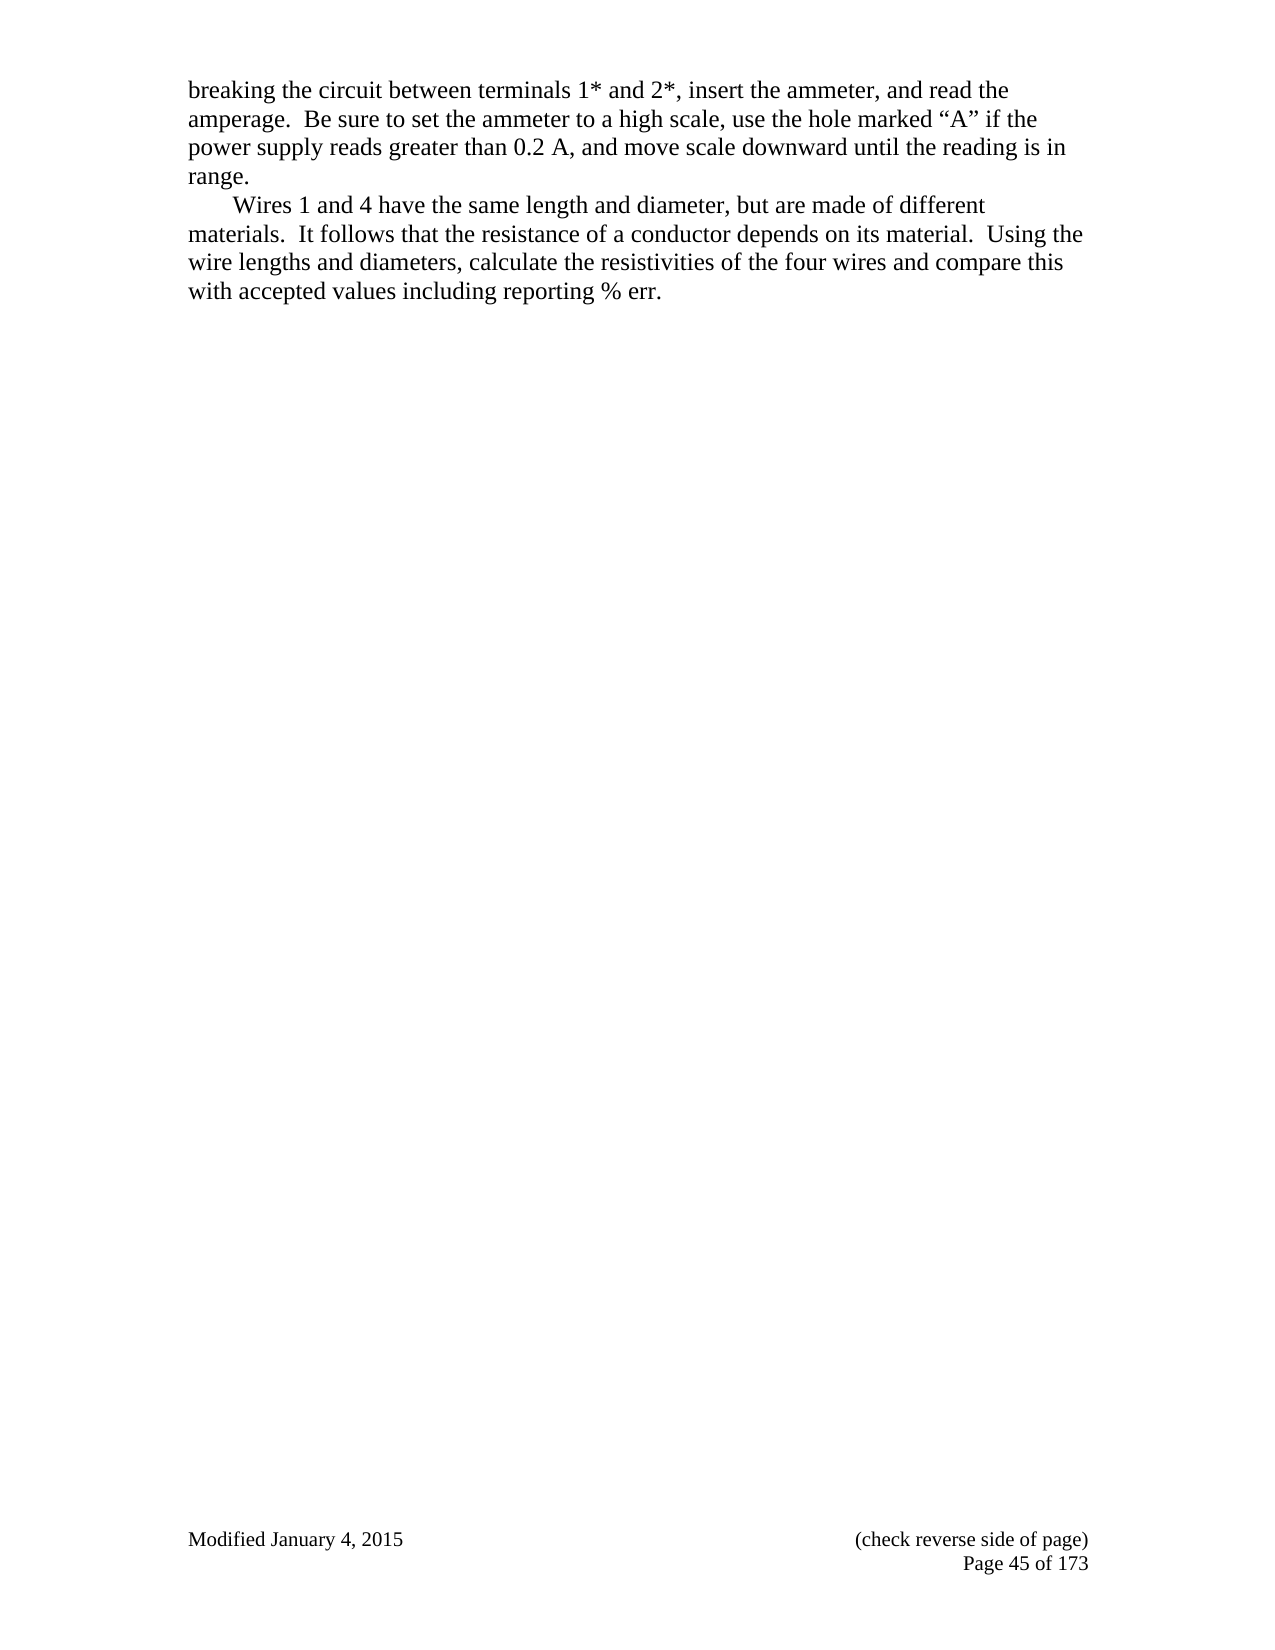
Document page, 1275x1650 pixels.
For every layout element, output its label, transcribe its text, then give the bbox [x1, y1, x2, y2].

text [188, 75, 1087, 190]
text Wires 1 and 4 have the same length and diameter, but are made of different materials. It follows that the resistance of a conductor depends on its material. Using the wire lengths and diameters, calculate the resistivities of the four wires and compare this with accepted values including reporting % err. [188, 190, 1087, 305]
